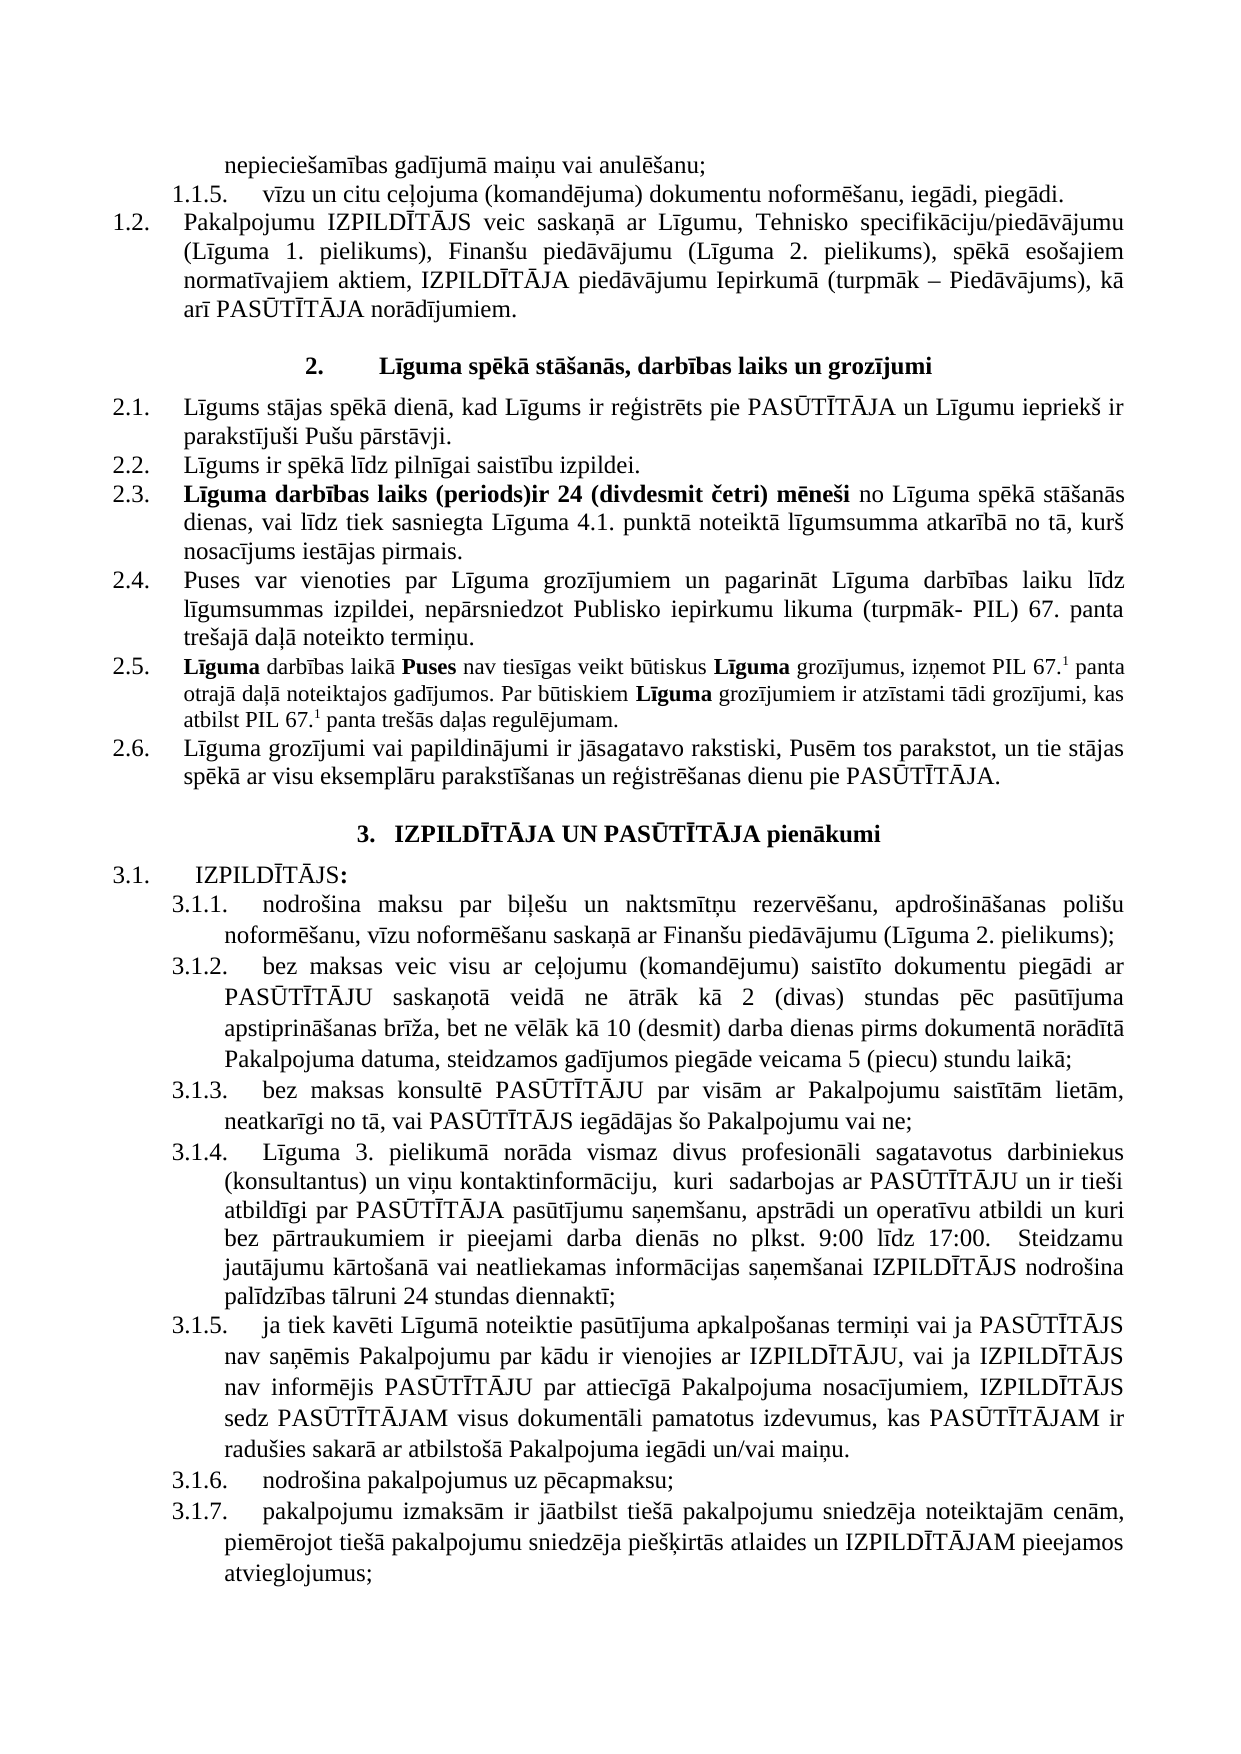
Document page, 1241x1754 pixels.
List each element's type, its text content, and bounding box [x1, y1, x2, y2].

list bez maksas konsultē PASŪTĪTĀJU par visām ar Pakalpojumu saistītām lietām, neatkarīgi no tā, vai PASŪTĪTĀJS iegādājas šo Pakalpojumu vai ne; [172, 1075, 1125, 1135]
list pakalpojumu izmaksām ir jāatbilst tiešā pakalpojumu sniedzēja noteiktajām cenām, piemērojot tiešā pakalpojumu sniedzēja piešķirtās atlaides un IZPILDĪTĀJAM pieejamos atvieglojumus; [172, 1496, 1125, 1587]
list IZPILDĪTĀJA UN PASŪTĪTĀJA pienākumi [112, 819, 1125, 848]
list Līguma darbības laikā Puses nav tiesīgas veikt būtiskus Līguma grozījumus, izņemot PIL 67.1 panta otrajā daļā noteiktajos gadījumos. Par būtiskiem Līguma grozījumiem ir atzīstami tādi grozījumi, kas atbilst PIL 67.1 panta trešās daļas regulējumam. [112, 651, 1125, 733]
list Līgums ir spēkā līdz pilnīgai saistību izpildei. [112, 450, 1125, 479]
list nodrošina maksu par biļešu un naktsmītņu rezervēšanu, apdrošināšanas polišu noformēšanu, vīzu noformēšanu saskaņā ar Finanšu piedāvājumu (Līguma 2. pielikums); [172, 889, 1125, 949]
list Līguma grozījumi vai papildinājumi ir jāsagatavo rakstiski, Pusēm tos parakstot, un tie stājas spēkā ar visu eksemplāru parakstīšanas un reģistrēšanas dienu pie PASŪTĪTĀJA. [112, 733, 1125, 790]
list Līguma spēkā stāšanās, darbības laiks un grozījumi [112, 351, 1125, 380]
list nodrošina pakalpojumus uz pēcapmaksu; [172, 1465, 1125, 1494]
list Pakalpojumu IZPILDĪTĀJS veic saskaņā ar Līgumu, Tehnisko specifikāciju/piedāvājumu (Līguma 1. pielikums), Finanšu piedāvājumu (Līguma 2. pielikums), spēkā esošajiem normatīvajiem aktiem, IZPILDĪTĀJA piedāvājumu Iepirkumā (turpmāk – Piedāvājums), kā arī PASŪTĪTĀJA norādījumiem. [112, 207, 1125, 322]
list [172, 150, 1125, 179]
list vīzu un citu ceļojuma (komandējuma) dokumentu noformēšanu, iegādi, piegādi. [172, 179, 1125, 207]
list Līguma darbības laiks (periods)ir 24 (divdesmit četri) mēneši no Līguma spēkā stāšanās dienas, vai līdz tiek sasniegta Līguma 4.1. punktā noteiktā līgumsumma atkarībā no tā, kurš nosacījums iestājas pirmais. [112, 479, 1125, 565]
list Līgums stājas spēkā dienā, kad Līgums ir reģistrēts pie PASŪTĪTĀJA un Līgumu iepriekš ir parakstījuši Pušu pārstāvji. [112, 392, 1125, 450]
list IZPILDĪTĀJS: [112, 860, 1125, 889]
list Līguma 3. pielikumā norāda vismaz divus profesionāli sagatavotus darbiniekus (konsultantus) un viņu kontaktinformāciju, kuri sadarbojas ar PASŪTĪTĀJU un ir tieši atbildīgi par PASŪTĪTĀJA pasūtījumu saņemšanu, apstrādi un operatīvu atbildi un kuri bez pārtraukumiem ir pieejami darba dienās no plkst. 9:00 līdz 17:00. Steidzamu jautājumu kārtošanā vai neatliekamas informācijas saņemšanai IZPILDĪTĀJS nodrošina palīdzības tālruni 24 stundas diennaktī; [172, 1137, 1125, 1310]
list ja tiek kavēti Līgumā noteiktie pasūtījuma apkalpošanas termiņi vai ja PASŪTĪTĀJS nav saņēmis Pakalpojumu par kādu ir vienojies ar IZPILDĪTĀJU, vai ja IZPILDĪTĀJS nav informējis PASŪTĪTĀJU par attiecīgā Pakalpojuma nosacījumiem, IZPILDĪTĀJS sedz PASŪTĪTĀJAM visus dokumentāli pamatotus izdevumus, kas PASŪTĪTĀJAM ir radušies sakarā ar atbilstošā Pakalpojuma iegādi un/vai maiņu. [172, 1310, 1125, 1463]
list bez maksas veic visu ar ceļojumu (komandējumu) saistīto dokumentu piegādi ar PASŪTĪTĀJU saskaņotā veidā ne ātrāk kā 2 (divas) stundas pēc pasūtījuma apstiprināšanas brīža, bet ne vēlāk kā 10 (desmit) darba dienas pirms dokumentā norādītā Pakalpojuma datuma, steidzamos gadījumos piegāde veicama 5 (piecu) stundu laikā; [172, 951, 1125, 1073]
list Puses var vienoties par Līguma grozījumiem un pagarināt Līguma darbības laiku līdz līgumsummas izpildei, nepārsniedzot Publisko iepirkumu likuma (turpmāk- PIL) 67. panta trešajā daļā noteikto termiņu. [112, 565, 1125, 651]
